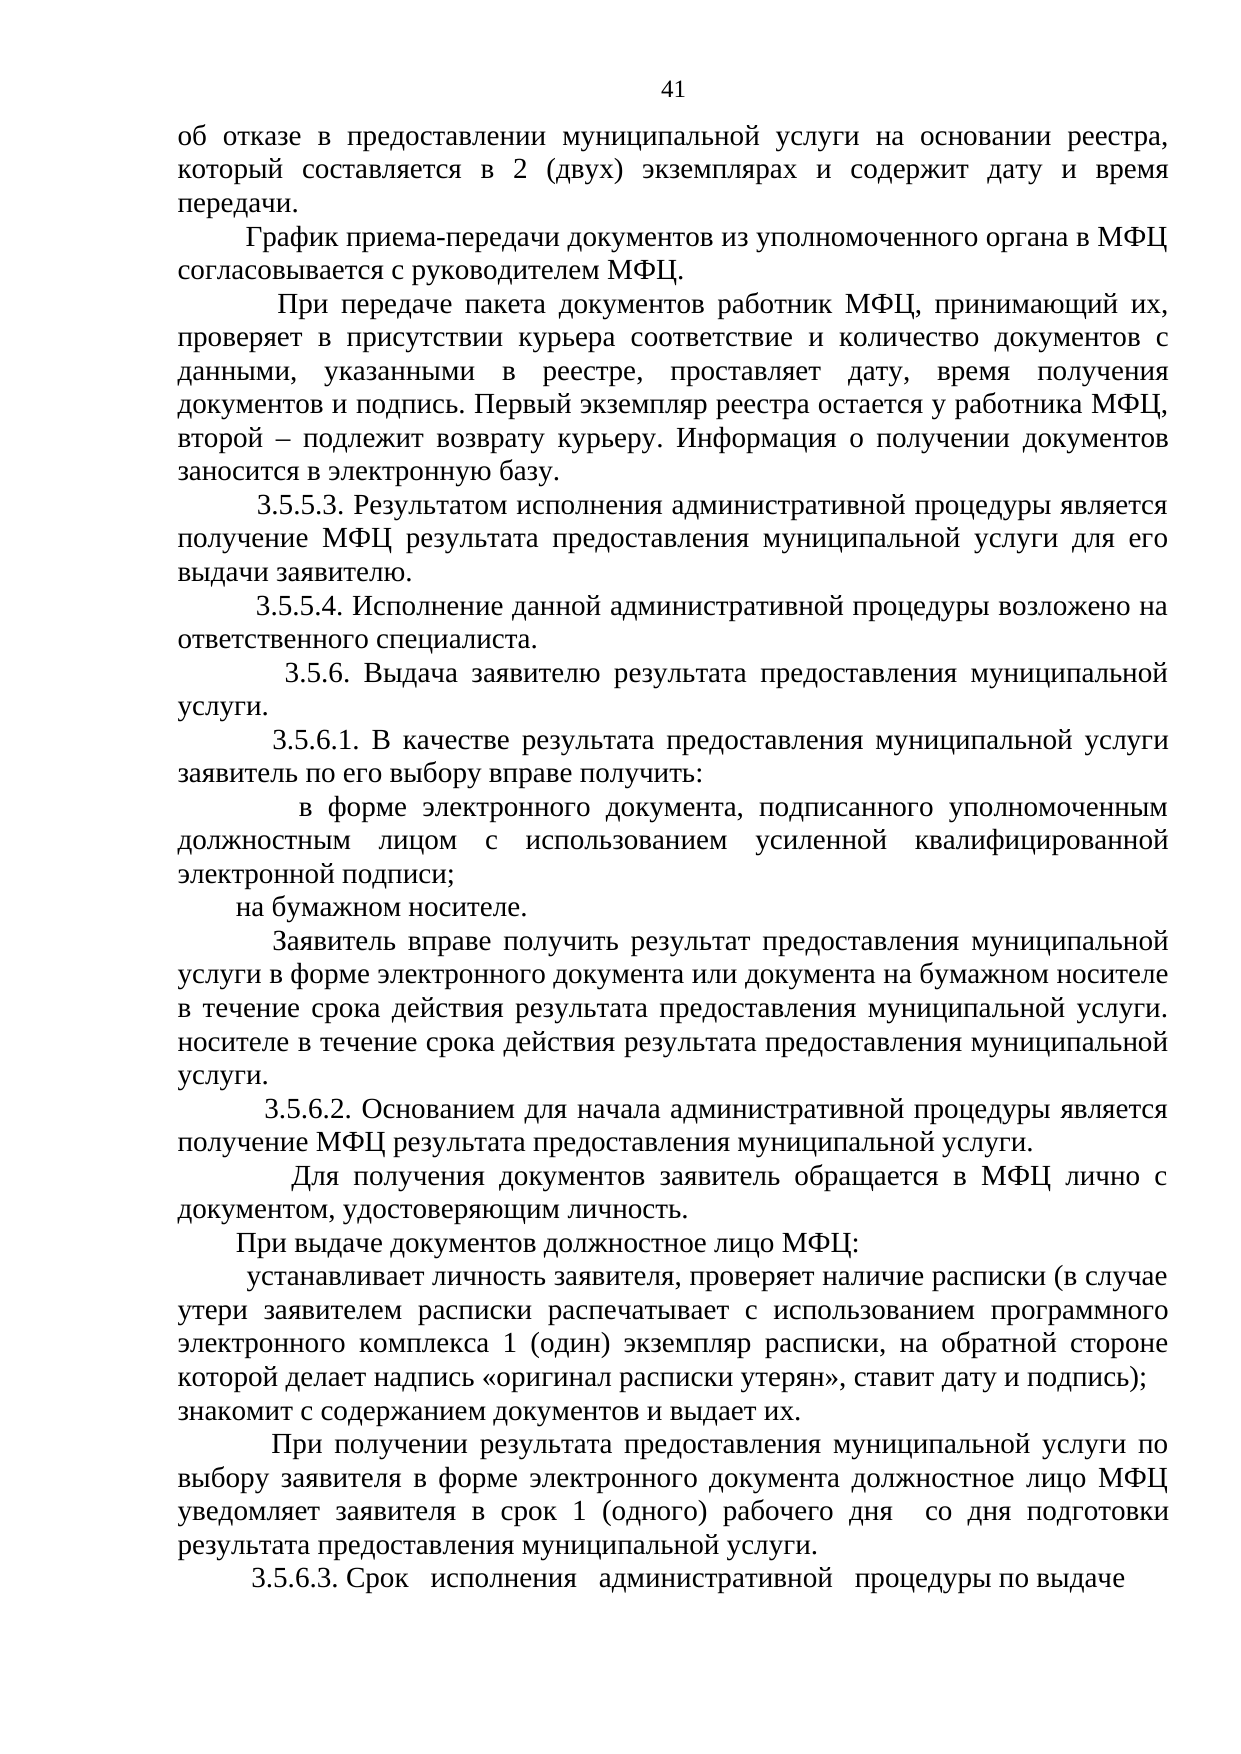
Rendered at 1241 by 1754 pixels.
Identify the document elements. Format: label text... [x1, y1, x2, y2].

text Заявитель вправе получить результат предоставления муниципальной услуги в форме электронного документа или документа на бумажном носителе в течение срока действия результата предоставления муниципальной услуги. носителе в течение срока действия результата предоставления муниципальной услуги. [177, 923, 1169, 1091]
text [177, 118, 1169, 219]
text на бумажном носителе. [177, 889, 1169, 923]
text в форме электронного документа, подписанного уполномоченным должностным лицом с использованием усиленной квалифицированной электронной подписи; [177, 789, 1169, 889]
text 3.5.6.3. Срок исполнения административной процедуры по выдаче [177, 1560, 1169, 1594]
text 3.5.6.2. Основанием для начала административной процедуры является получение МФЦ результата предоставления муниципальной услуги. [177, 1091, 1169, 1158]
text 3.5.6. Выдача заявителю результата предоставления муниципальной услуги. [177, 655, 1169, 722]
text 3.5.5.4. Исполнение данной административной процедуры возложено на ответственного специалиста. [177, 588, 1169, 655]
text График приема-передачи документов из уполномоченного органа в МФЦ согласовывается с руководителем МФЦ. [177, 219, 1169, 286]
text При получении результата предоставления муниципальной услуги по выбору заявителя в форме электронного документа должностное лицо МФЦ уведомляет заявителя в срок 1 (одного) рабочего дня со дня подготовки результата предоставления муниципальной услуги. [177, 1426, 1169, 1560]
text 3.5.5.3. Результатом исполнения административной процедуры является получение МФЦ результата предоставления муниципальной услуги для его выдачи заявителю. [177, 487, 1169, 588]
text При выдаче документов должностное лицо МФЦ: [177, 1225, 1169, 1258]
text 3.5.6.1. В качестве результата предоставления муниципальной услуги заявитель по его выбору вправе получить: [177, 722, 1169, 789]
text Для получения документов заявитель обращается в МФЦ лично с документом, удостоверяющим личность. [177, 1158, 1169, 1225]
text знакомит с содержанием документов и выдает их. [177, 1393, 1169, 1426]
text При передаче пакета документов работник МФЦ, принимающий их, проверяет в присутствии курьера соответствие и количество документов с данными, указанными в реестре, проставляет дату, время получения документов и подпись. Первый экземпляр реестра остается у работника МФЦ, второй – подлежит возврату курьеру. Информация о получении документов заносится в электронную базу. [177, 286, 1169, 487]
text устанавливает личность заявителя, проверяет наличие расписки (в случае утери заявителем расписки распечатывает с использованием программного электронного комплекса 1 (один) экземпляр расписки, на обратной стороне которой делает надпись «оригинал расписки утерян», ставит дату и подпись); [177, 1258, 1169, 1393]
